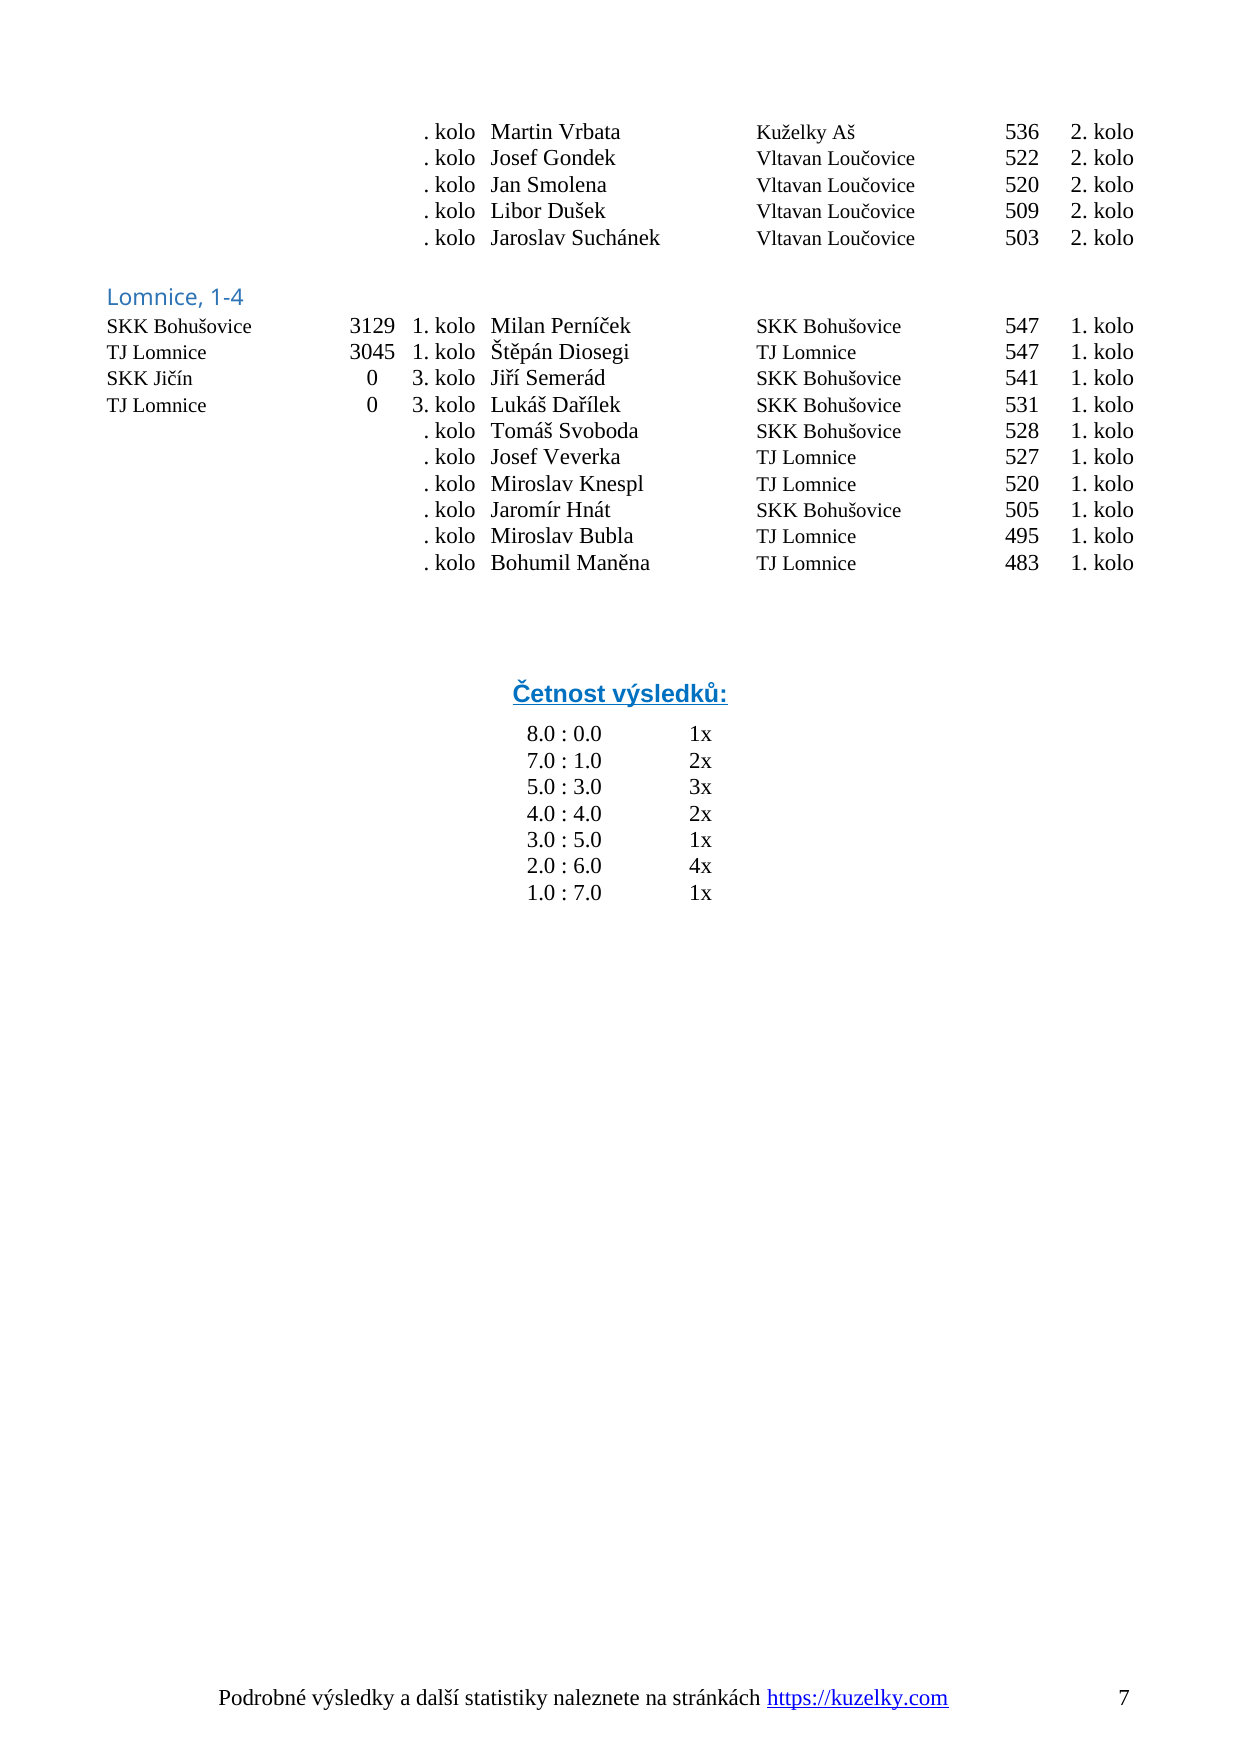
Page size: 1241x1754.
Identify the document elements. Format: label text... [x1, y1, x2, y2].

text Četnost výsledků: [94, 679, 1145, 708]
text 5.0 : 3.0 3x [106, 773, 1134, 799]
text . kolo Miroslav Knespl TJ Lomnice 520 1. kolo [106, 470, 1134, 496]
text SKK Bohušovice 3129 1. kolo Milan Perníček SKK Bohušovice 547 1. kolo [106, 312, 1134, 338]
text 7.0 : 1.0 2x [106, 747, 1134, 773]
text . kolo Jaromír Hnát SKK Bohušovice 505 1. kolo [106, 496, 1134, 522]
text 8.0 : 0.0 1x [106, 721, 1134, 747]
text SKK Jičín 0 3. kolo Jiří Semerád SKK Bohušovice 541 1. kolo [106, 364, 1134, 391]
text TJ Lomnice 3045 1. kolo Štěpán Diosegi TJ Lomnice 547 1. kolo [106, 338, 1134, 364]
text 4.0 : 4.0 2x [106, 799, 1134, 826]
text . kolo Bohumil Maněna TJ Lomnice 483 1. kolo [106, 549, 1134, 575]
text TJ Lomnice 0 3. kolo Lukáš Dařílek SKK Bohušovice 531 1. kolo [106, 391, 1134, 417]
text . kolo Jaroslav Suchánek Vltavan Loučovice 503 2. kolo [106, 223, 1134, 250]
text . kolo Josef Gondek Vltavan Loučovice 522 2. kolo [106, 144, 1134, 171]
text . kolo Miroslav Bubla TJ Lomnice 495 1. kolo [106, 522, 1134, 549]
text 1.0 : 7.0 1x [106, 879, 1134, 905]
subtitle Lomnice, 1-4 [106, 280, 1134, 312]
text . kolo Martin Vrbata Kuželky Aš 536 2. kolo [106, 118, 1134, 144]
text . kolo Libor Dušek Vltavan Loučovice 509 2. kolo [106, 197, 1134, 223]
text . kolo Jan Smolena Vltavan Loučovice 520 2. kolo [106, 171, 1134, 197]
text . kolo Josef Veverka TJ Lomnice 527 1. kolo [106, 443, 1134, 470]
text 2.0 : 6.0 4x [106, 852, 1134, 879]
text 3.0 : 5.0 1x [106, 826, 1134, 852]
text . kolo Tomáš Svoboda SKK Bohušovice 528 1. kolo [106, 417, 1134, 443]
